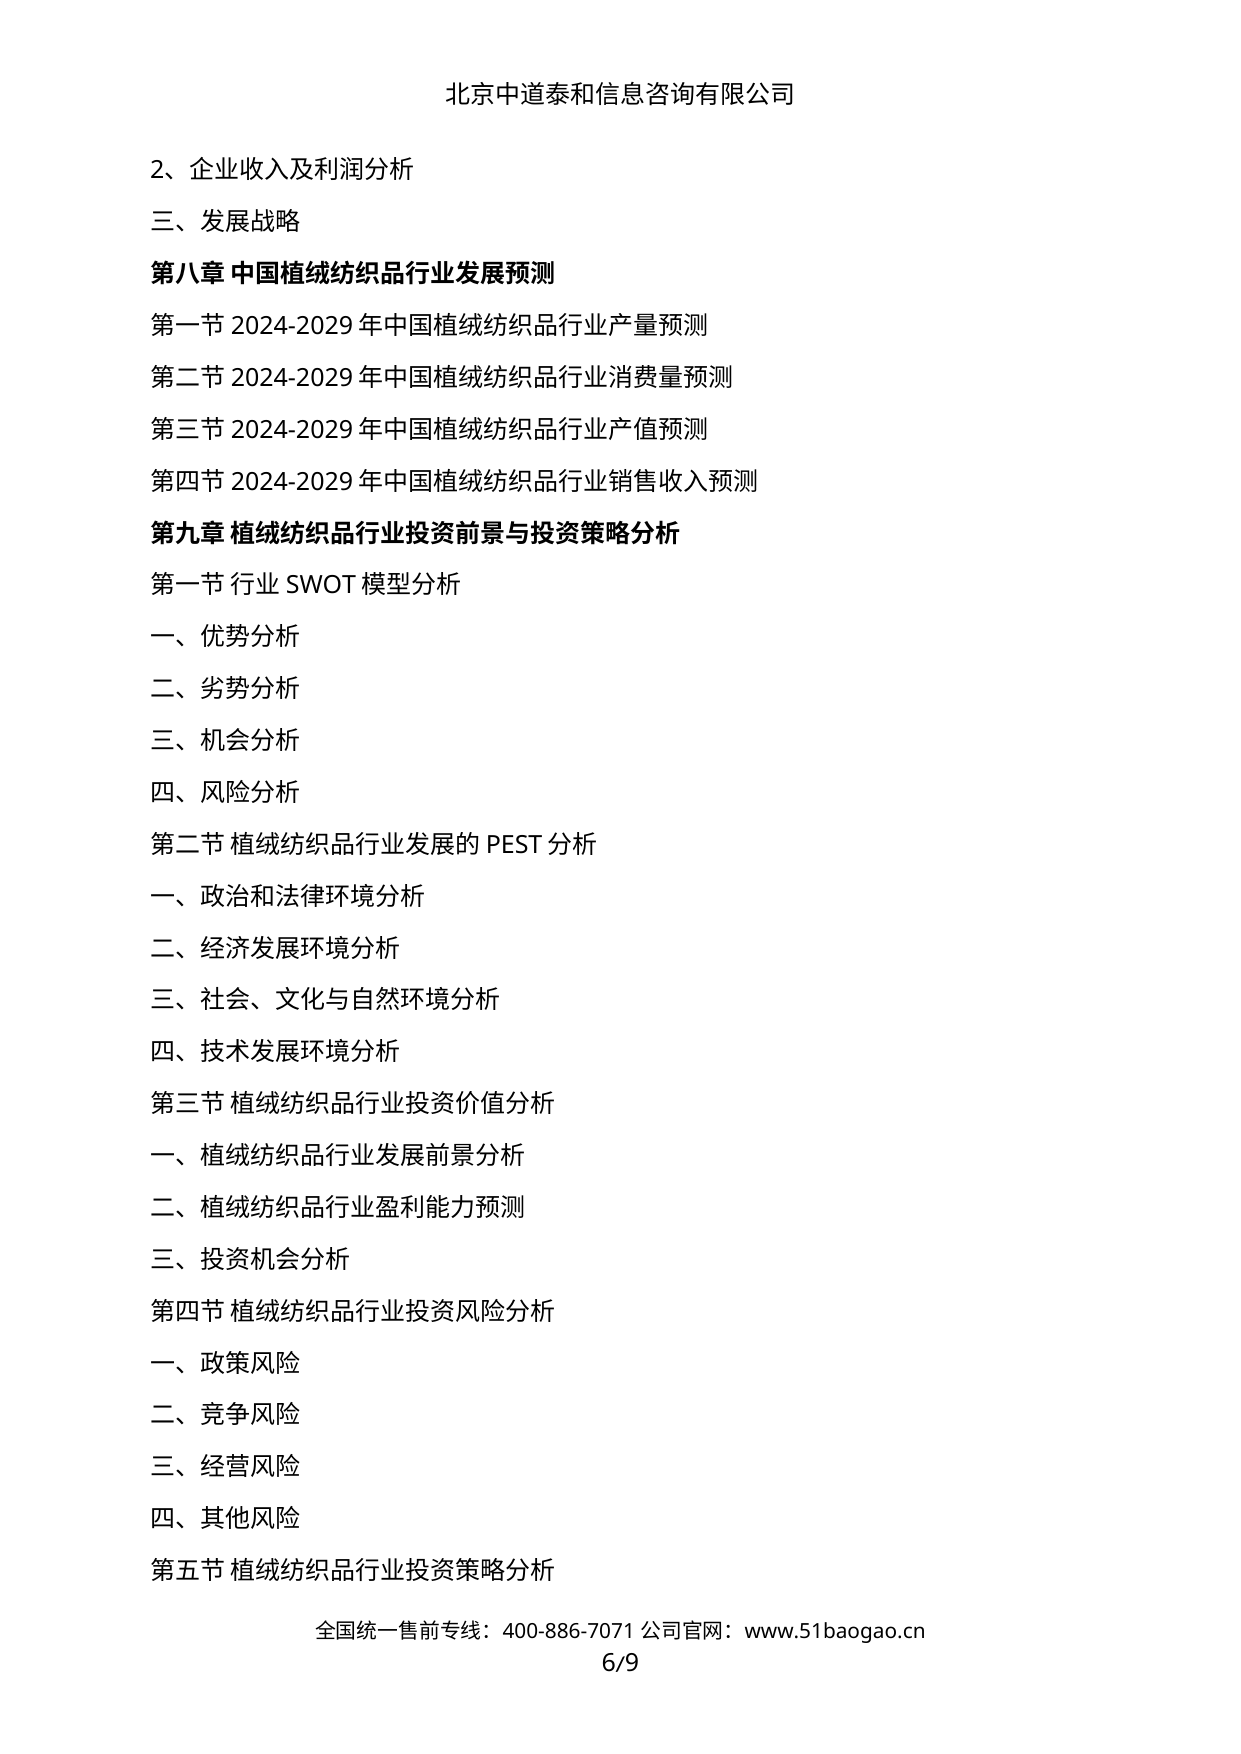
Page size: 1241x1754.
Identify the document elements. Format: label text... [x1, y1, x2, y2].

text 第九章 植绒纺织品行业投资前景与投资策略分析 [150, 513, 1090, 549]
text 2、企业收入及利润分析 [150, 150, 1090, 186]
text 四、其他风险 [150, 1499, 1090, 1535]
text 二、竞争风险 [150, 1395, 1090, 1431]
text 三、投资机会分析 [150, 1239, 1090, 1276]
text 二、经济发展环境分析 [150, 928, 1090, 964]
text 一、植绒纺织品行业发展前景分析 [150, 1136, 1090, 1172]
text 三、经营风险 [150, 1447, 1090, 1483]
text 第四节 植绒纺织品行业投资风险分析 [150, 1291, 1090, 1327]
text 四、技术发展环境分析 [150, 1032, 1090, 1068]
text 一、政策风险 [150, 1343, 1090, 1379]
text 第二节 植绒纺织品行业发展的PEST分析 [150, 824, 1090, 861]
text 一、政治和法律环境分析 [150, 876, 1090, 912]
text 第四节 2024-2029年中国植绒纺织品行业销售收入预测 [150, 461, 1090, 497]
text 第二节 2024-2029年中国植绒纺织品行业消费量预测 [150, 357, 1090, 394]
text 三、发展战略 [150, 202, 1090, 238]
text 二、植绒纺织品行业盈利能力预测 [150, 1187, 1090, 1224]
text 第三节 植绒纺织品行业投资价值分析 [150, 1084, 1090, 1120]
text 三、社会、文化与自然环境分析 [150, 980, 1090, 1016]
text 四、风险分析 [150, 772, 1090, 809]
text 三、机会分析 [150, 721, 1090, 757]
text 二、劣势分析 [150, 669, 1090, 705]
text 一、优势分析 [150, 617, 1090, 653]
text 第一节 2024-2029年中国植绒纺织品行业产量预测 [150, 306, 1090, 342]
text 第三节 2024-2029年中国植绒纺织品行业产值预测 [150, 409, 1090, 446]
text 第八章 中国植绒纺织品行业发展预测 [150, 254, 1090, 290]
text 第一节 行业SWOT模型分析 [150, 565, 1090, 601]
text 第五节 植绒纺织品行业投资策略分析 [150, 1551, 1090, 1587]
